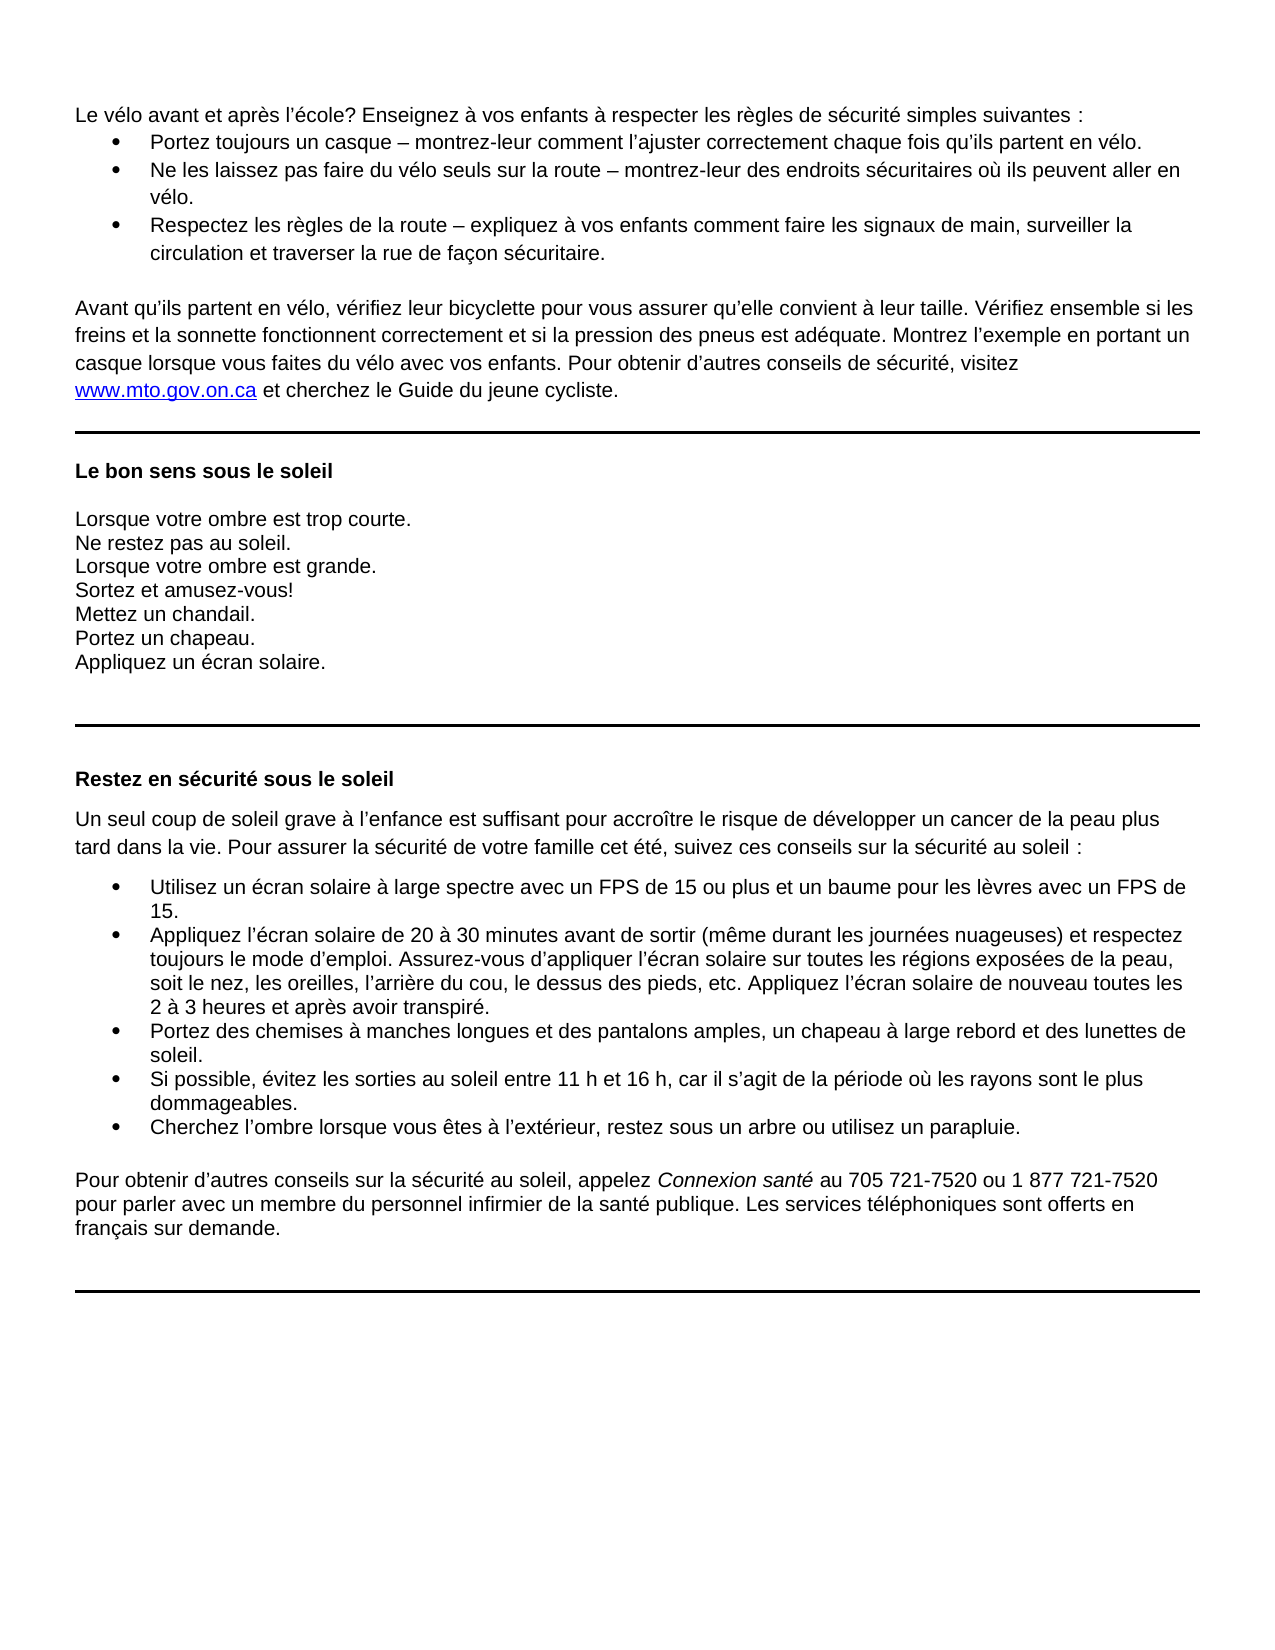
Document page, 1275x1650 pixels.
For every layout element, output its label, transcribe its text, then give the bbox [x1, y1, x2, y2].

text Lorsque votre ombre est trop courte. [75, 482, 1200, 530]
text Le bon sens sous le soleil [75, 458, 1200, 482]
list Utilisez un écran solaire à large spectre avec un FPS de 15 ou plus et un baume pour les lèvres avec un FPS de 15. [112, 875, 1200, 923]
list Si possible, évitez les sorties au soleil entre 11 h et 16 h, car il s’agit de la période où les rayons sont le plus dommageables. [112, 1067, 1200, 1115]
list Appliquez l’écran solaire de 20 à 30 minutes avant de sortir (même durant les journées nuageuses) et respectez toujours le mode d’emploi. Assurez-vous d’appliquer l’écran solaire sur toutes les régions exposées de la peau, soit le nez, les oreilles, l’arrière du cou, le dessus des pieds, etc. Appliquez l’écran solaire de nouveau toutes les 2 à 3 heures et après avoir transpiré. [112, 923, 1200, 1019]
text Avant qu’ils partent en vélo, vérifiez leur bicyclette pour vous assurer qu’elle convient à leur taille. Vérifiez ensemble si les freins et la sonnette fonctionnent correctement et si la pression des pneus est adéquate. Montrez l’exemple en portant un casque lorsque vous faites du vélo avec vos enfants. Pour obtenir d’autres conseils de sécurité, visitez www.mto.gov.on.ca et cherchez le Guide du jeune cycliste. [75, 295, 1200, 402]
text Pour obtenir d’autres conseils sur la sécurité au soleil, appelez Connexion santé au 705 721-7520 ou 1 877 721-7520 pour parler avec un membre du personnel infirmier de la santé publique. Les services téléphoniques sont offerts en français sur demande. [75, 1168, 1200, 1240]
text Ne restez pas au soleil. Lorsque votre ombre est grande. Sortez et amusez-vous! Mettez un chandail. Portez un chapeau. Appliquez un écran solaire. [75, 530, 1200, 674]
list Cherchez l’ombre lorsque vous êtes à l’extérieur, restez sous un arbre ou utilisez un parapluie. [112, 1115, 1200, 1139]
list Respectez les règles de la route – expliquez à vos enfants comment faire les signaux de main, surveiller la circulation et traverser la rue de façon sécuritaire. [112, 213, 1200, 264]
list Portez des chemises à manches longues et des pantalons amples, un chapeau à large rebord et des lunettes de soleil. [112, 1019, 1200, 1067]
text Restez en sécurité sous le soleil [75, 767, 1200, 791]
text Un seul coup de soleil grave à l’enfance est suffisant pour accroître le risque de développer un cancer de la peau plus tard dans la vie. Pour assurer la sécurité de votre famille cet été, suivez ces conseils sur la sécurité au soleil : [75, 807, 1200, 859]
text Le vélo avant et après l’école? Enseignez à vos enfants à respecter les règles de sécurité simples suivantes : [75, 102, 1200, 126]
list Portez toujours un casque – montrez-leur comment l’ajuster correctement chaque fois qu’ils partent en vélo. [112, 130, 1200, 154]
list Ne les laissez pas faire du vélo seuls sur la route – montrez-leur des endroits sécuritaires où ils peuvent aller en vélo. [112, 158, 1200, 209]
